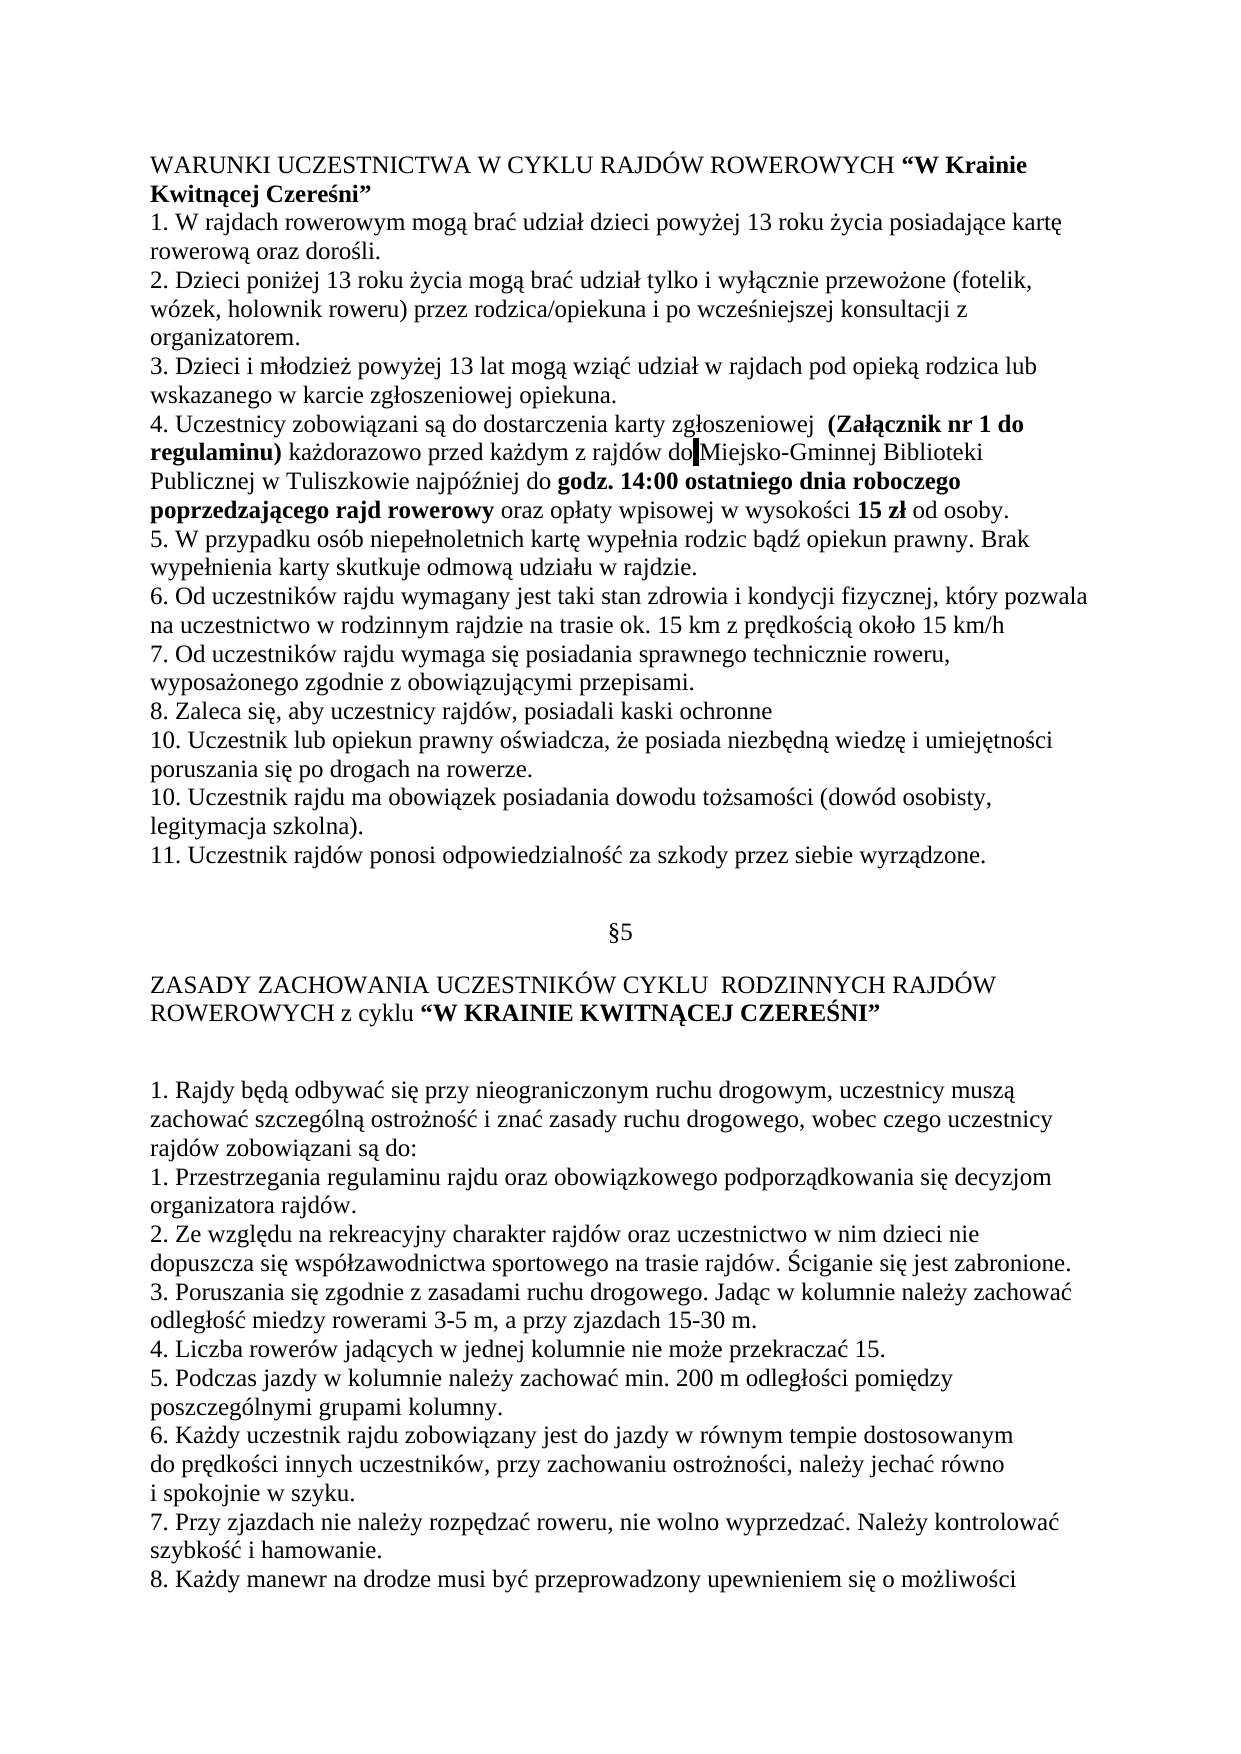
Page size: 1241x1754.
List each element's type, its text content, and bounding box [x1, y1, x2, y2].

text 3. Dzieci i młodzież powyżej 13 lat mogą wziąć udział w rajdach pod opieką rodzica lub wskazanego w karcie zgłoszeniowej opiekuna. [150, 351, 1090, 409]
text 4. Liczba rowerów jadących w jednej kolumnie nie może przekraczać 15. [150, 1334, 1090, 1363]
text 4. Uczestnicy zobowiązani są do dostarczenia karty zgłoszeniowej (Załącznik nr 1 do regulaminu) każdorazowo przed każdym z rajdów do Miejsko-Gminnej Biblioteki Publicznej w Tuliszkowie najpóźniej do godz. 14:00 ostatniego dnia roboczego poprzedzającego rajd rowerowy oraz opłaty wpisowej w wysokości 15 zł od osoby. [150, 409, 1090, 524]
text 8. Zaleca się, aby uczestnicy rajdów, posiadali kaski ochronne [150, 696, 1090, 725]
text i spokojnie w szyku. [150, 1478, 1090, 1507]
text dopuszcza się współzawodnictwa sportowego na trasie rajdów. Ściganie się jest zabronione. [150, 1248, 1090, 1277]
text 1. W rajdach rowerowym mogą brać udział dzieci powyżej 13 roku życia posiadające kartę rowerową oraz dorośli. [150, 207, 1090, 265]
text poszczególnymi grupami kolumny. [150, 1392, 1090, 1420]
text 6. Każdy uczestnik rajdu zobowiązany jest do jazdy w równym tempie dostosowanym [150, 1420, 1090, 1449]
text szybkość i hamowanie. [150, 1535, 1090, 1564]
text 8. Każdy manewr na drodze musi być przeprowadzony upewnieniem się o możliwości [150, 1564, 1090, 1593]
text do prędkości innych uczestników, przy zachowaniu ostrożności, należy jechać równo [150, 1449, 1090, 1478]
text 7. Przy zjazdach nie należy rozpędzać roweru, nie wolno wyprzedzać. Należy kontrolować [150, 1507, 1090, 1535]
text §5 [150, 917, 1090, 946]
text 5. Podczas jazdy w kolumnie należy zachować min. 200 m odległości pomiędzy [150, 1363, 1090, 1392]
text 7. Od uczestników rajdu wymaga się posiadania sprawnego technicznie roweru, wyposażonego zgodnie z obowiązującymi przepisami. [150, 639, 1090, 696]
text 1. Przestrzegania regulaminu rajdu oraz obowiązkowego podporządkowania się decyzjom organizatora rajdów. [150, 1162, 1090, 1219]
text ZASADY ZACHOWANIA UCZESTNIKÓW CYKLU RODZINNYCH RAJDÓW ROWEROWYCH z cyklu “W KRAINIE KWITNĄCEJ CZEREŚNI” [150, 970, 1090, 1027]
text zachować szczególną ostrożność i znać zasady ruchu drogowego, wobec czego uczestnicy rajdów zobowiązani są do: [150, 1104, 1090, 1162]
text 11. Uczestnik rajdów ponosi odpowiedzialność za szkody przez siebie wyrządzone. [150, 840, 1090, 869]
text 3. Poruszania się zgodnie z zasadami ruchu drogowego. Jadąc w kolumnie należy zachować odległość miedzy rowerami 3-5 m, a przy zjazdach 15-30 m. [150, 1277, 1090, 1334]
text 2. Ze względu na rekreacyjny charakter rajdów oraz uczestnictwo w nim dzieci nie [150, 1219, 1090, 1248]
text 10. Uczestnik rajdu ma obowiązek posiadania dowodu tożsamości (dowód osobisty, legitymacja szkolna). [150, 782, 1090, 840]
text 2. Dzieci poniżej 13 roku życia mogą brać udział tylko i wyłącznie przewożone (fotelik, wózek, holownik roweru) przez rodzica/opiekuna i po wcześniejszej konsultacji z organizatorem. [150, 265, 1090, 351]
text 1. Rajdy będą odbywać się przy nieograniczonym ruchu drogowym, uczestnicy muszą [150, 1075, 1090, 1104]
text 6. Od uczestników rajdu wymagany jest taki stan zdrowia i kondycji fizycznej, który pozwala na uczestnictwo w rodzinnym rajdzie na trasie ok. 15 km z prędkością około 15 km/h [150, 581, 1090, 639]
text 5. W przypadku osób niepełnoletnich kartę wypełnia rodzic bądź opiekun prawny. Brak wypełnienia karty skutkuje odmową udziału w rajdzie. [150, 524, 1090, 581]
text WARUNKI UCZESTNICTWA W CYKLU RAJDÓW ROWEROWYCH “W Krainie Kwitnącej Czereśni” [150, 150, 1090, 207]
text 10. Uczestnik lub opiekun prawny oświadcza, że posiada niezbędną wiedzę i umiejętności poruszania się po drogach na rowerze. [150, 725, 1090, 782]
